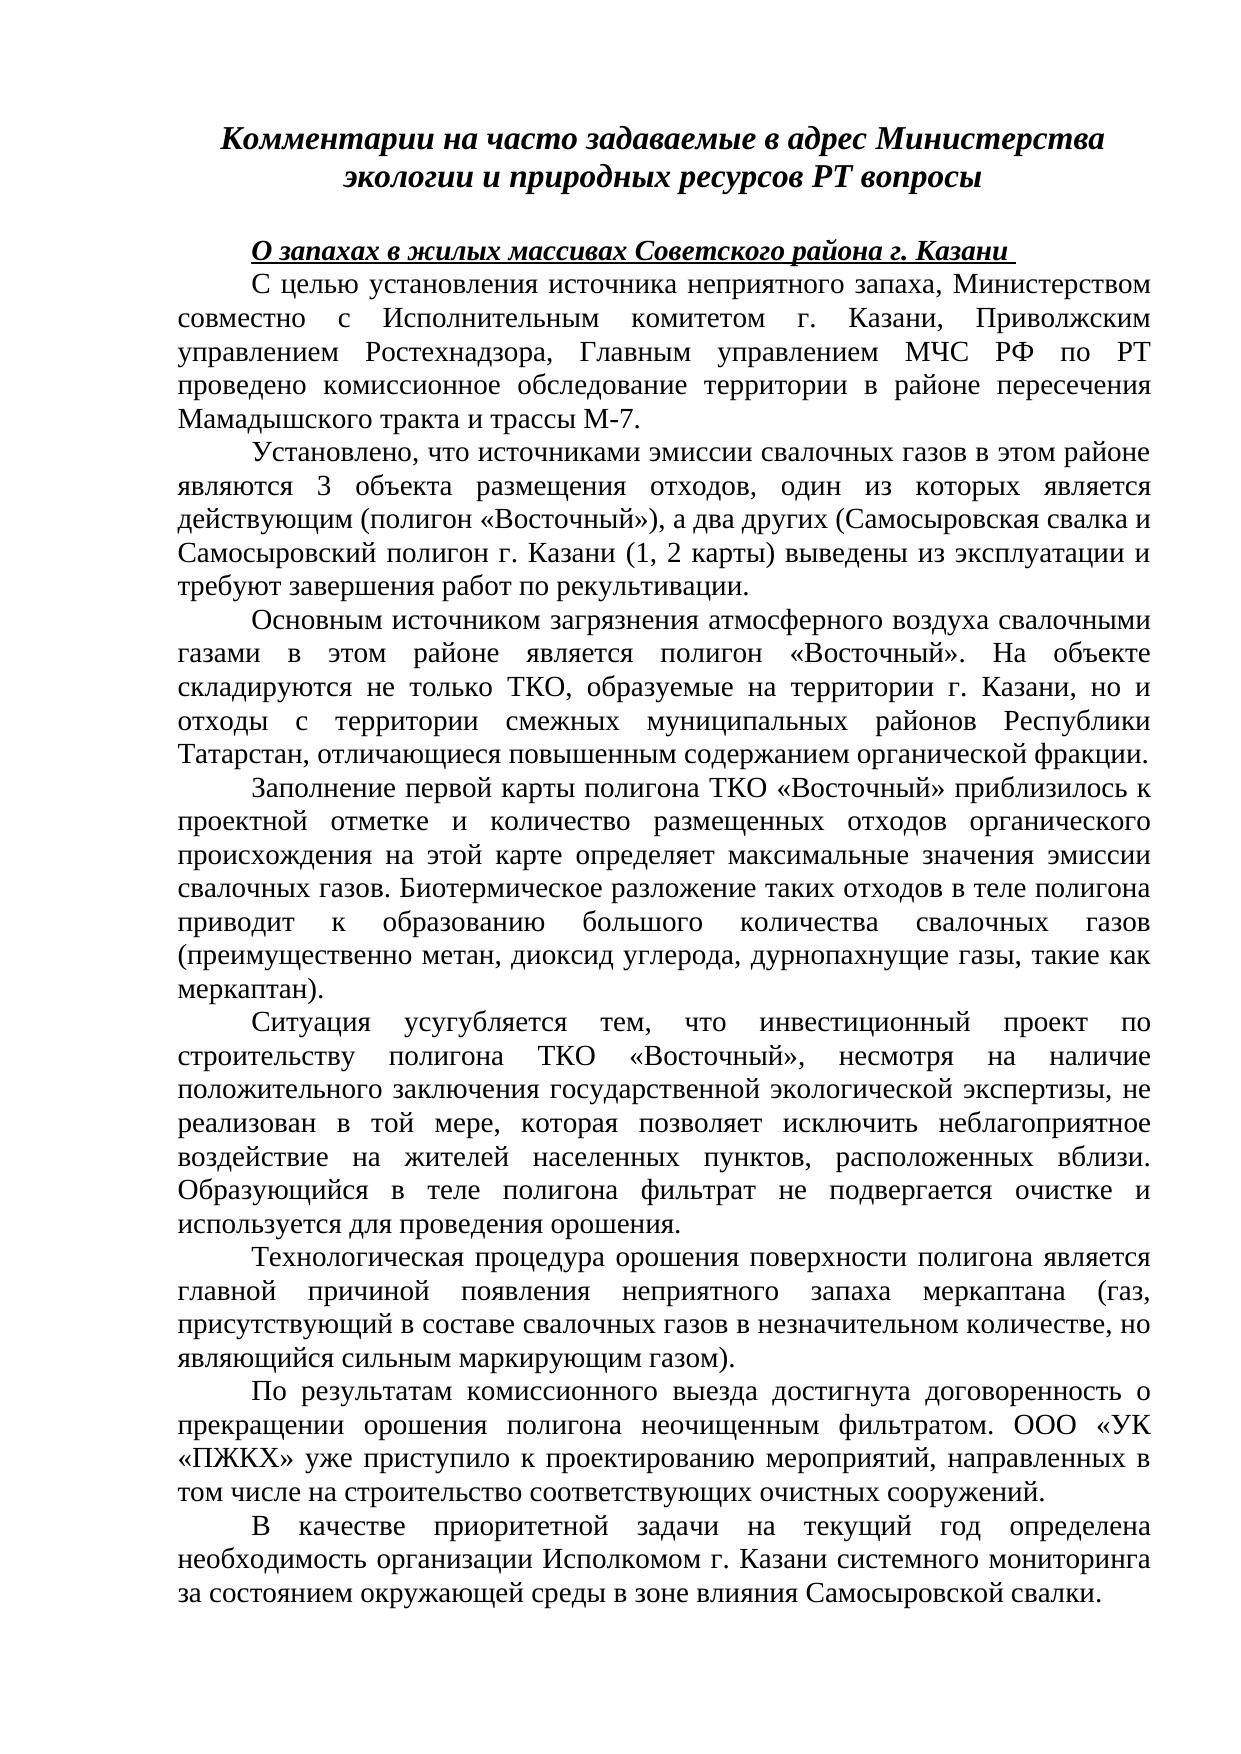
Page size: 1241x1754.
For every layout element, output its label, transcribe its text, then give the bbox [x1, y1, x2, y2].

text С целью установления источника неприятного запаха, Министерством совместно с Исполнительным комитетом г. Казани, Приволжским управлением Ростехнадзора, Главным управлением МЧС РФ по РТ проведено комиссионное обследование территории в районе пересечения Мамадышского тракта и трассы М-7. [177, 267, 1152, 434]
text Ситуация усугубляется тем, что инвестиционный проект по строительству полигона ТКО «Восточный», несмотря на наличие положительного заключения государственной экологической экспертизы, не реализован в той мере, которая позволяет исключить неблагоприятное воздействие на жителей населенных пунктов, расположенных вблизи. Образующийся в теле полигона фильтрат не подвергается очистке и используется для проведения орошения. [177, 1004, 1152, 1239]
text В качестве приоритетной задачи на текущий год определена необходимость организации Исполкомом г. Казани системного мониторинга за состоянием окружающей среды в зоне влияния Самосыровской свалки. [177, 1508, 1152, 1608]
text О запахах в жилых массивах Советского района г. Казани [177, 233, 1152, 267]
text Заполнение первой карты полигона ТКО «Восточный» приблизилось к проектной отметке и количество размещенных отходов органического происхождения на этой карте определяет максимальные значения эмиссии свалочных газов. Биотермическое разложение таких отходов в теле полигона приводит к образованию большого количества свалочных газов (преимущественно метан, диоксид углерода, дурнопахнущие газы, такие как меркаптан). [177, 770, 1152, 1004]
text Установлено, что источниками эмиссии свалочных газов в этом районе являются 3 объекта размещения отходов, один из которых является действующим (полигон «Восточный»), а два других (Самосыровская свалка и Самосыровский полигон г. Казани (1, 2 карты) выведены из эксплуатации и требуют завершения работ по рекультивации. [177, 434, 1152, 602]
text По результатам комиссионного выезда достигнута договоренность о прекращении орошения полигона неочищенным фильтратом. ООО «УК «ПЖКХ» уже приступило к проектированию мероприятий, направленных в том числе на строительство соответствующих очистных сооружений. [177, 1373, 1152, 1508]
text Технологическая процедура орошения поверхности полигона является главной причиной появления неприятного запаха меркаптана (газ, присутствующий в составе свалочных газов в незначительном количестве, но являющийся сильным маркирующим газом). [177, 1239, 1152, 1373]
text Комментарии на часто задаваемые в адрес Министерства экологии и природных ресурсов РТ вопросы [177, 118, 1152, 195]
text Основным источником загрязнения атмосферного воздуха свалочными газами в этом районе является полигон «Восточный». На объекте складируются не только ТКО, образуемые на территории г. Казани, но и отходы с территории смежных муниципальных районов Республики Татарстан, отличающиеся повышенным содержанием органической фракции. [177, 602, 1152, 770]
